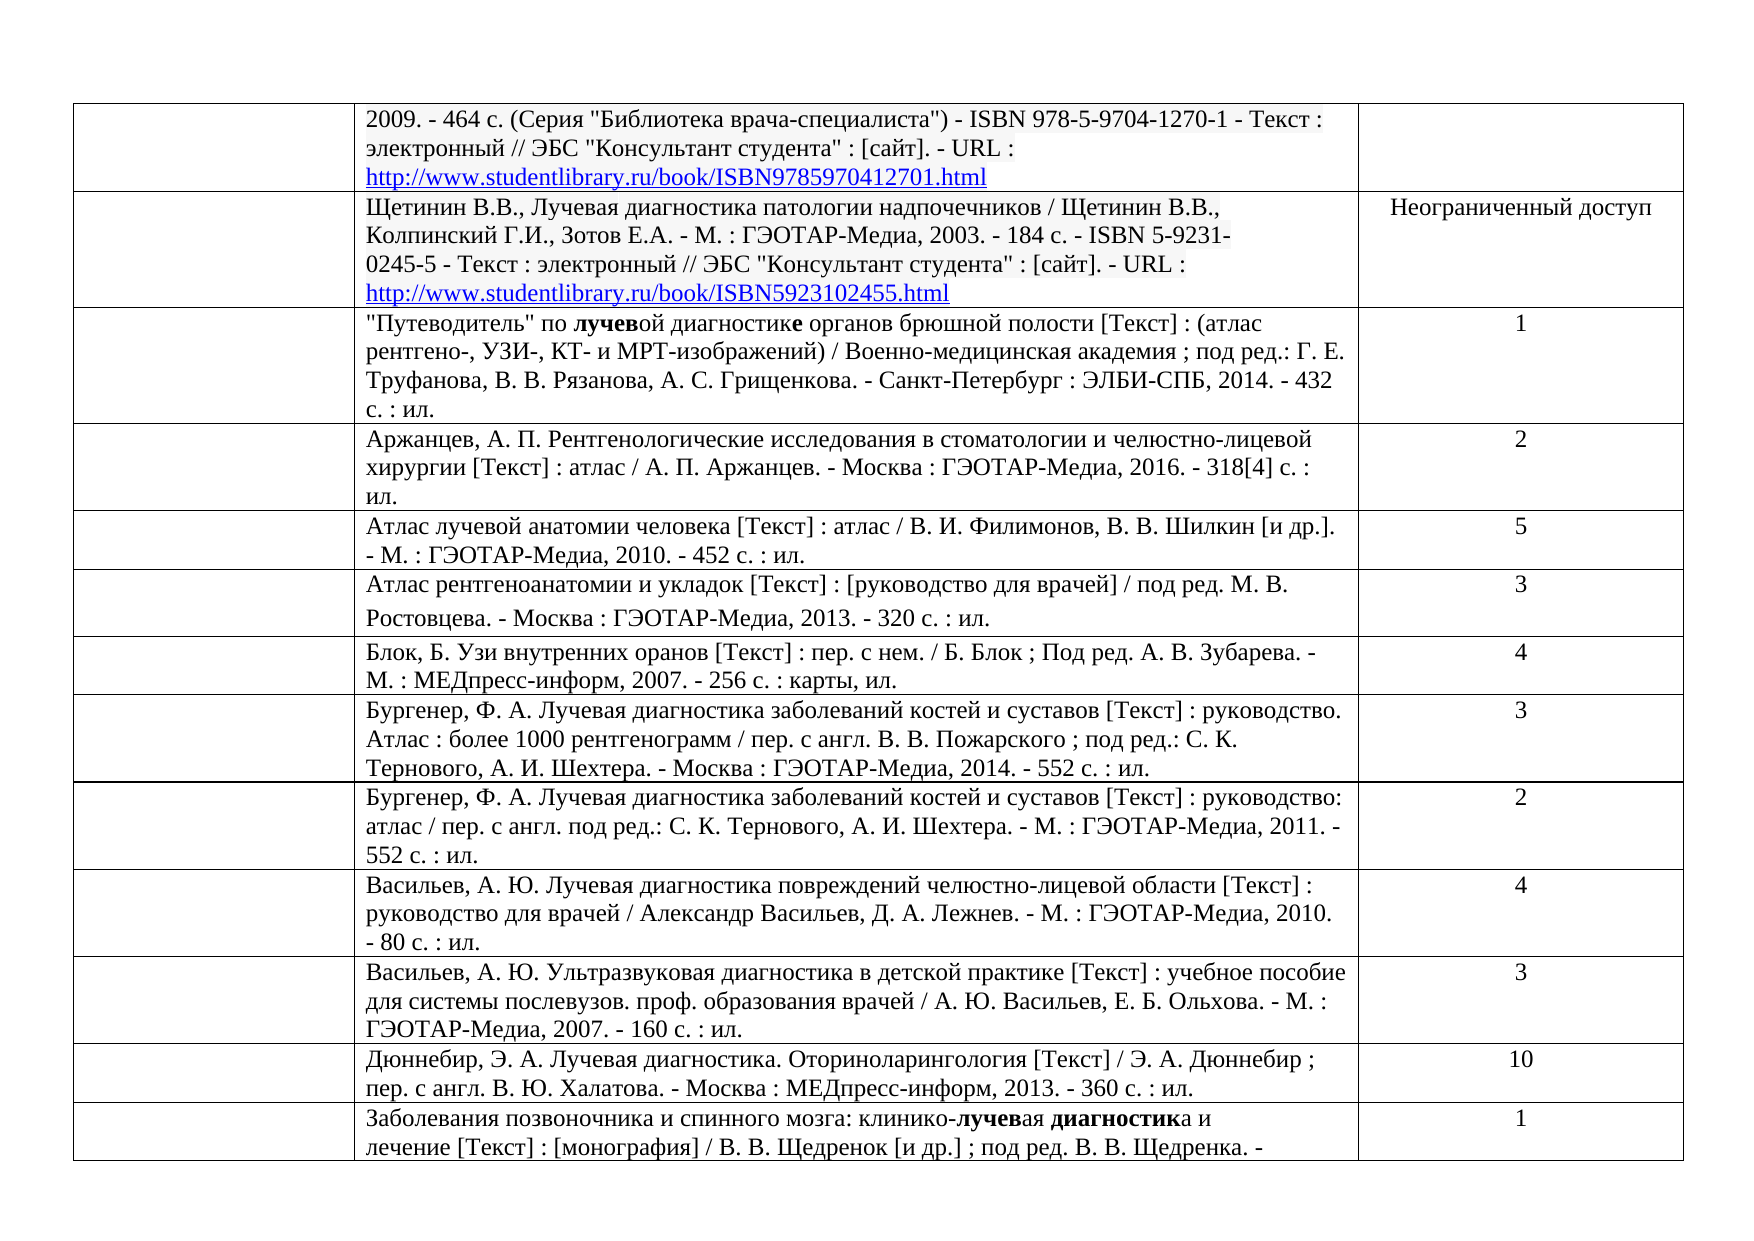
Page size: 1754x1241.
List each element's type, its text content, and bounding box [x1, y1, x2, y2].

table_cell [74, 1103, 354, 1160]
table_cell 2 [1359, 424, 1683, 510]
table_cell [74, 570, 354, 636]
table_cell 4 [1359, 637, 1683, 694]
table_cell 3 [1359, 957, 1683, 1043]
table_cell [74, 104, 354, 191]
table_cell Блок, Б. Узи внутренних оранов [Текст] : пер. с нем. / Б. Блок ; Под ред. А. В. Зубарева. - М. : МЕДпресс-информ, 2007. - 256 с. : карты, ил. [355, 637, 1358, 694]
table_cell [74, 1044, 354, 1102]
table_cell 3 [1359, 570, 1683, 636]
table_cell 1 [1359, 308, 1683, 423]
table_cell Неограниченный доступ [1359, 192, 1683, 307]
table_cell Аржанцев, А. П. Рентгенологические исследования в стоматологии и челюстно-лицевой хирургии [Текст] : атлас / А. П. Аржанцев. - Москва : ГЭОТАР-Медиа, 2016. - 318[4] с. : ил. [355, 424, 1358, 510]
table_cell [74, 783, 354, 869]
table_cell Дюннебир, Э. А. Лучевая диагностика. Оториноларингология [Текст] / Э. А. Дюннебир ; пер. с англ. В. Ю. Халатова. - Москва : МЕДпресс-информ, 2013. - 360 с. : ил. [355, 1044, 1358, 1102]
table_cell Атлас лучевой анатомии человека [Текст] : атлас / В. И. Филимонов, В. В. Шилкин [и др.]. - М. : ГЭОТАР-Медиа, 2010. - 452 с. : ил. [355, 511, 1358, 568]
table_cell Атлас рентгеноанатомии и укладок [Текст] : [руководство для врачей] / под ред. М. В. Ростовцева. - Москва : ГЭОТАР-Медиа, 2013. - 320 с. : ил. [355, 570, 1358, 636]
table_cell [74, 424, 354, 510]
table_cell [355, 1103, 1358, 1160]
table_cell 10 [1359, 1044, 1683, 1102]
table_cell 2 [1359, 783, 1683, 869]
table_cell [74, 957, 354, 1043]
table_cell 3 [1359, 695, 1683, 781]
table_cell 4 [1359, 870, 1683, 956]
table_cell Васильев, А. Ю. Лучевая диагностика повреждений челюстно-лицевой области [Текст] : руководство для врачей / Александр Васильев, Д. А. Лежнев. - М. : ГЭОТАР-Медиа, 2010. - 80 с. : ил. [355, 870, 1358, 956]
table_cell Бургенер, Ф. А. Лучевая диагностика заболеваний костей и суставов [Текст] : руководство. Атлас : более 1000 рентгенограмм / пер. с англ. В. В. Пожарского ; под ред.: С. К. Тернового, А. И. Шехтера. - Москва : ГЭОТАР-Медиа, 2014. - 552 с. : ил. [355, 695, 1358, 781]
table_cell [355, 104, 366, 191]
table_cell Васильев, А. Ю. Ультразвуковая диагностика в детской практике [Текст] : учебное пособие для системы послевузов. проф. образования врачей / А. Ю. Васильев, Е. Б. Ольхова. - М. : ГЭОТАР-Медиа, 2007. - 160 с. : ил. [355, 957, 1358, 1043]
table_cell [74, 695, 354, 781]
table_cell [74, 637, 354, 694]
table_cell Бургенер, Ф. А. Лучевая диагностика заболеваний костей и суставов [Текст] : руководство: атлас / пер. с англ. под ред.: С. К. Тернового, А. И. Шехтера. - М. : ГЭОТАР-Медиа, 2011. - 552 с. : ил. [355, 783, 1358, 869]
table_cell 5 [1359, 511, 1683, 568]
table_cell [74, 511, 354, 568]
table_cell Щетинин В.В., Лучевая диагностика патологии надпочечников / Щетинин В.В., Колпинский Г.И., Зотов Е.А. - М. : ГЭОТАР-Медиа, 2003. - 184 с. - ISBN 5-9231-0245-5 - Текст : электронный // ЭБС "Консультант студента" : [сайт]. - URL : http://www.studentlibrary.ru/book/ISBN5923102455.html [949, 192, 1358, 307]
table_cell [74, 870, 354, 956]
table_cell "Путеводитель" по лучевой диагностике органов брюшной полости [Текст] : (атлас рентгено-, УЗИ-, КТ- и МРТ-изображений) / Военно-медицинская академия ; под ред.: Г. Е. Труфанова, В. В. Рязанова, А. С. Грищенкова. - Санкт-Петербург : ЭЛБИ-СПБ, 2014. - 432 с. : ил. [355, 308, 1358, 423]
table_cell [74, 308, 354, 423]
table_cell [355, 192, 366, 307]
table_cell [1359, 104, 1683, 191]
table_cell [74, 192, 354, 307]
table_cell 1 [1359, 1103, 1683, 1160]
